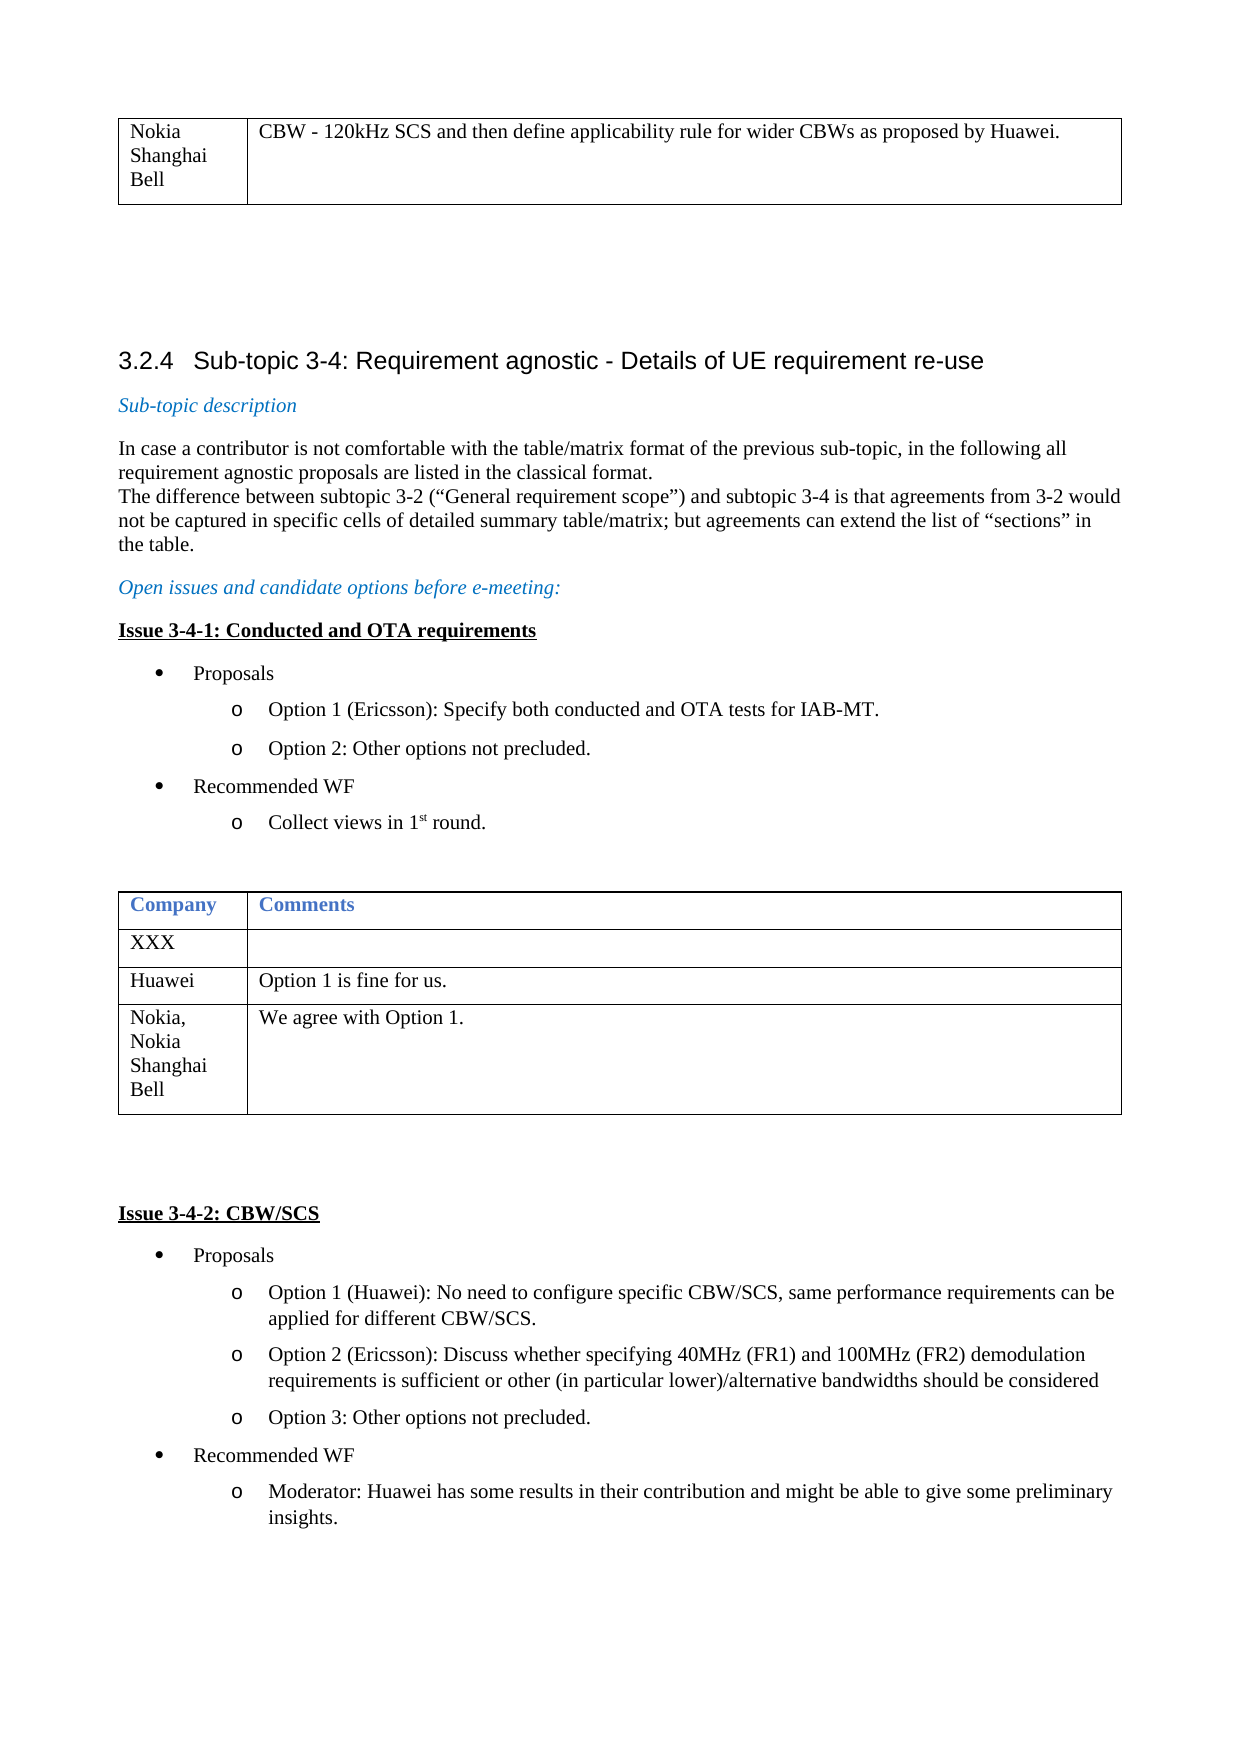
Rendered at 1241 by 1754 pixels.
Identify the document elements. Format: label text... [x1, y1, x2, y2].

list Recommended WF [156, 1443, 1122, 1467]
text Open issues and candidate options before e-meeting: [118, 575, 1122, 599]
list Moderator: Huawei has some results in their contribution and might be able to give some preliminary insights. [231, 1479, 1122, 1529]
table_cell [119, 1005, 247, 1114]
list Recommended WF [156, 774, 1122, 798]
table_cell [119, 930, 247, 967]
list Option 2: Other options not precluded. [231, 736, 1122, 761]
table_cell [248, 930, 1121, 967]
list Option 1 (Huawei): No need to configure specific CBW/SCS, same performance requirements can be applied for different CBW/SCS. [231, 1280, 1122, 1330]
list Collect views in 1st round. [231, 810, 1122, 836]
list Option 2 (Ericsson): Discuss whether specifying 40MHz (FR1) and 100MHz (FR2) demodulation requirements is sufficient or other (in particular lower)/alternative bandwidths should be considered [231, 1342, 1122, 1392]
list Proposals [156, 661, 1122, 685]
text In case a contributor is not comfortable with the table/matrix format of the previous sub-topic, in the following all requirement agnostic proposals are listed in the classical format. The difference between subtopic 3-2 (“General requirement scope”) and subtopic 3-4 is that agreements from 3-2 would not be captured in specific cells of detailed summary table/matrix; but agreements can extend the list of “sections” in the table. [118, 436, 1122, 556]
list Proposals [156, 1243, 1122, 1267]
list Option 1 (Ericsson): Specify both conducted and OTA tests for IAB-MT. [231, 697, 1122, 723]
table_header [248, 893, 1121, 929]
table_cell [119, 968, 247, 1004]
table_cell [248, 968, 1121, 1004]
list Option 3: Other options not precluded. [231, 1404, 1122, 1430]
subtitle Sub-topic 3-4: Requirement agnostic - Details of UE requirement re-use [118, 346, 1122, 374]
text Sub-topic description [118, 393, 1122, 417]
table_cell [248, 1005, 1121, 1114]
text Issue 3-4-1: Conducted and OTA requirements [118, 618, 1122, 642]
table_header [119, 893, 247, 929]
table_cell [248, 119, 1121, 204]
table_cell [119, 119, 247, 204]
text Issue 3-4-2: CBW/SCS [118, 1201, 1122, 1225]
